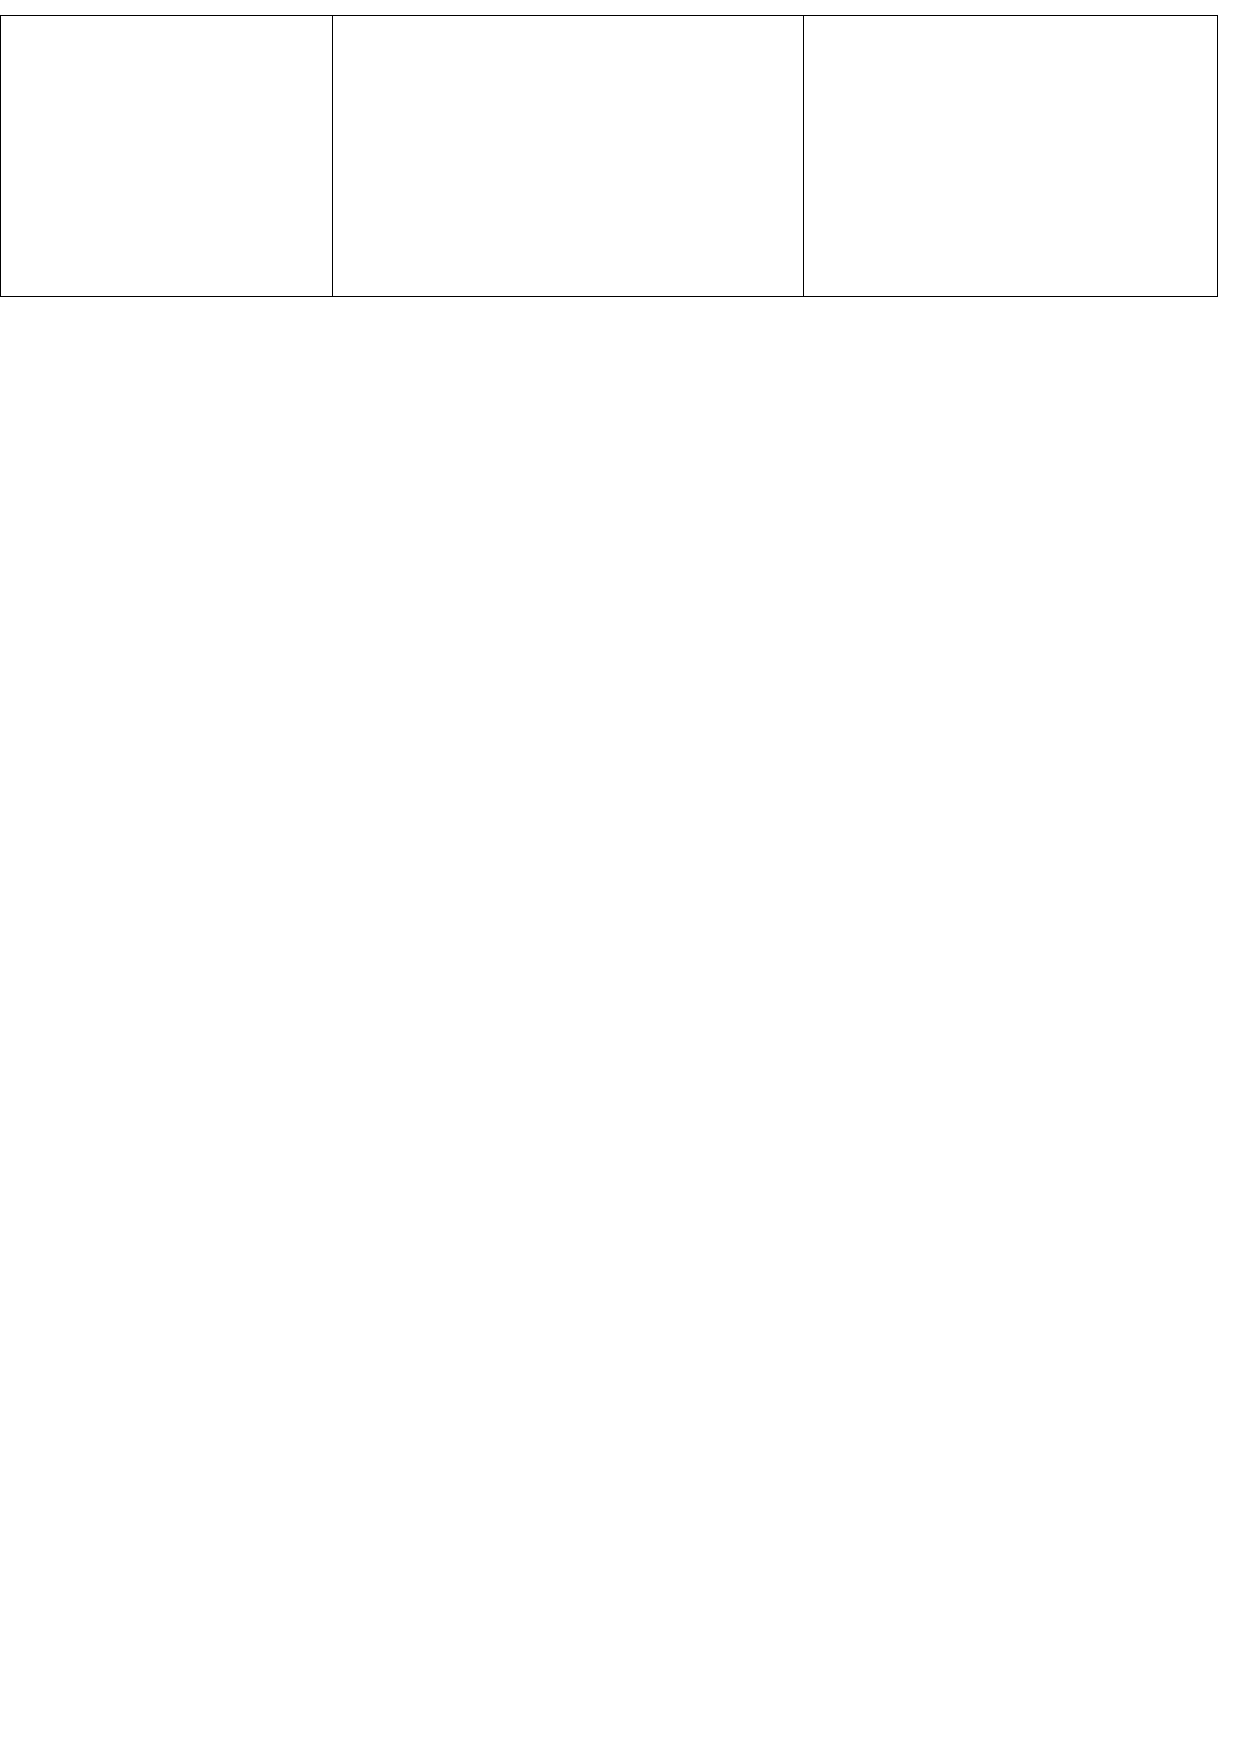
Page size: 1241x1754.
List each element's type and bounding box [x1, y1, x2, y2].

table_header [1, 16, 332, 296]
table_header [333, 16, 803, 296]
table_header [804, 16, 1217, 296]
